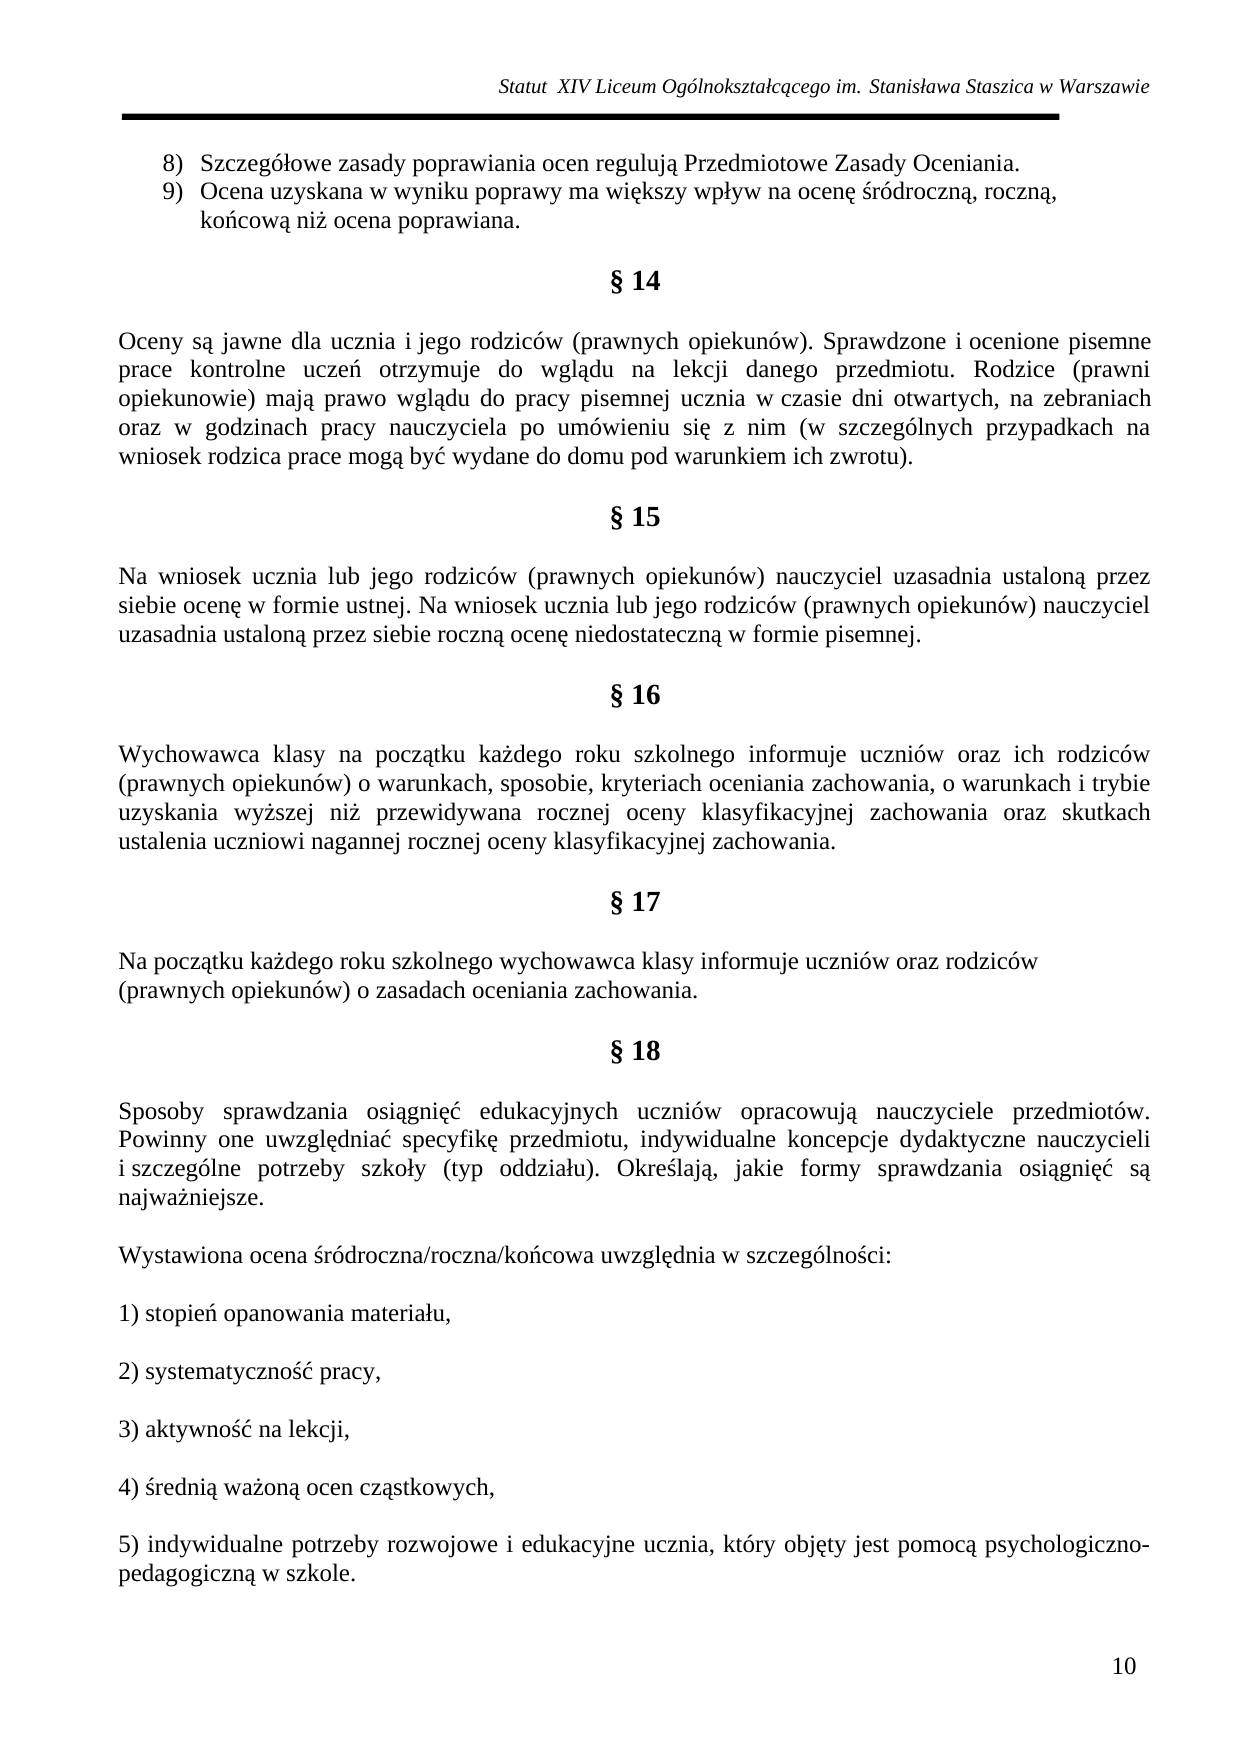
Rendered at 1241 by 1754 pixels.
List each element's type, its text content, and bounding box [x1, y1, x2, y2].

text 2) systematyczność pracy, [118, 1356, 1152, 1384]
list Ocena uzyskana w wyniku poprawy ma większy wpływ na ocenę śródroczną, roczną, końcową niż ocena poprawiana. [162, 176, 1152, 234]
text 5) indywidualne potrzeby rozwojowe i edukacyjne ucznia, który objęty jest pomocą psychologiczno-pedagogiczną w szkole. [118, 1529, 1152, 1587]
text Wychowawca klasy na początku każdego roku szkolnego informuje uczniów oraz ich rodziców (prawnych opiekunów) o warunkach, sposobie, kryteriach oceniania zachowania, o warunkach i trybie uzyskania wyższej niż przewidywana rocznej oceny klasyfikacyjnej zachowania oraz skutkach ustalenia uczniowi nagannej rocznej oceny klasyfikacyjnej zachowania. [118, 739, 1152, 854]
text Wystawiona ocena śródroczna/roczna/końcowa uwzględnia w szczególności: [118, 1240, 1152, 1269]
text 4) średnią ważoną ocen cząstkowych, [118, 1472, 1152, 1500]
text Sposoby sprawdzania osiągnięć edukacyjnych uczniów opracowują nauczyciele przedmiotów. Powinny one uwzględniać specyfikę przedmiotu, indywidualne koncepcje dydaktyczne nauczycieli i szczególne potrzeby szkoły (typ oddziału). Określają, jakie formy sprawdzania osiągnięć są najważniejsze. [118, 1096, 1152, 1211]
text § 17 [118, 884, 1152, 917]
text § 18 [118, 1033, 1152, 1067]
text § 16 [118, 677, 1152, 710]
text 3) aktywność na lekcji, [118, 1414, 1152, 1442]
text § 15 [118, 499, 1152, 532]
text Na wniosek ucznia lub jego rodziców (prawnych opiekunów) nauczyciel uzasadnia ustaloną przez siebie ocenę w formie ustnej. Na wniosek ucznia lub jego rodziców (prawnych opiekunów) nauczyciel uzasadnia ustaloną przez siebie roczną ocenę niedostateczną w formie pisemnej. [118, 561, 1152, 648]
list Szczegółowe zasady poprawiania ocen regulują Przedmiotowe Zasady Oceniania. [162, 148, 1152, 176]
text 1) stopień opanowania materiału, [118, 1298, 1152, 1327]
text Na początku każdego roku szkolnego wychowawca klasy informuje uczniów oraz rodziców (prawnych opiekunów) o zasadach oceniania zachowania. [118, 946, 1152, 1004]
text Oceny są jawne dla ucznia i jego rodziców (prawnych opiekunów). Sprawdzone i ocenione pisemne prace kontrolne uczeń otrzymuje do wglądu na lekcji danego przedmiotu. Rodzice (prawni opiekunowie) mają prawo wglądu do pracy pisemnej ucznia w czasie dni otwartych, na zebraniach oraz w godzinach pracy nauczyciela po umówieniu się z nim (w szczególnych przypadkach na wniosek rodzica prace mogą być wydane do domu pod warunkiem ich zwrotu). [118, 326, 1152, 469]
text § 14 [118, 263, 1152, 297]
